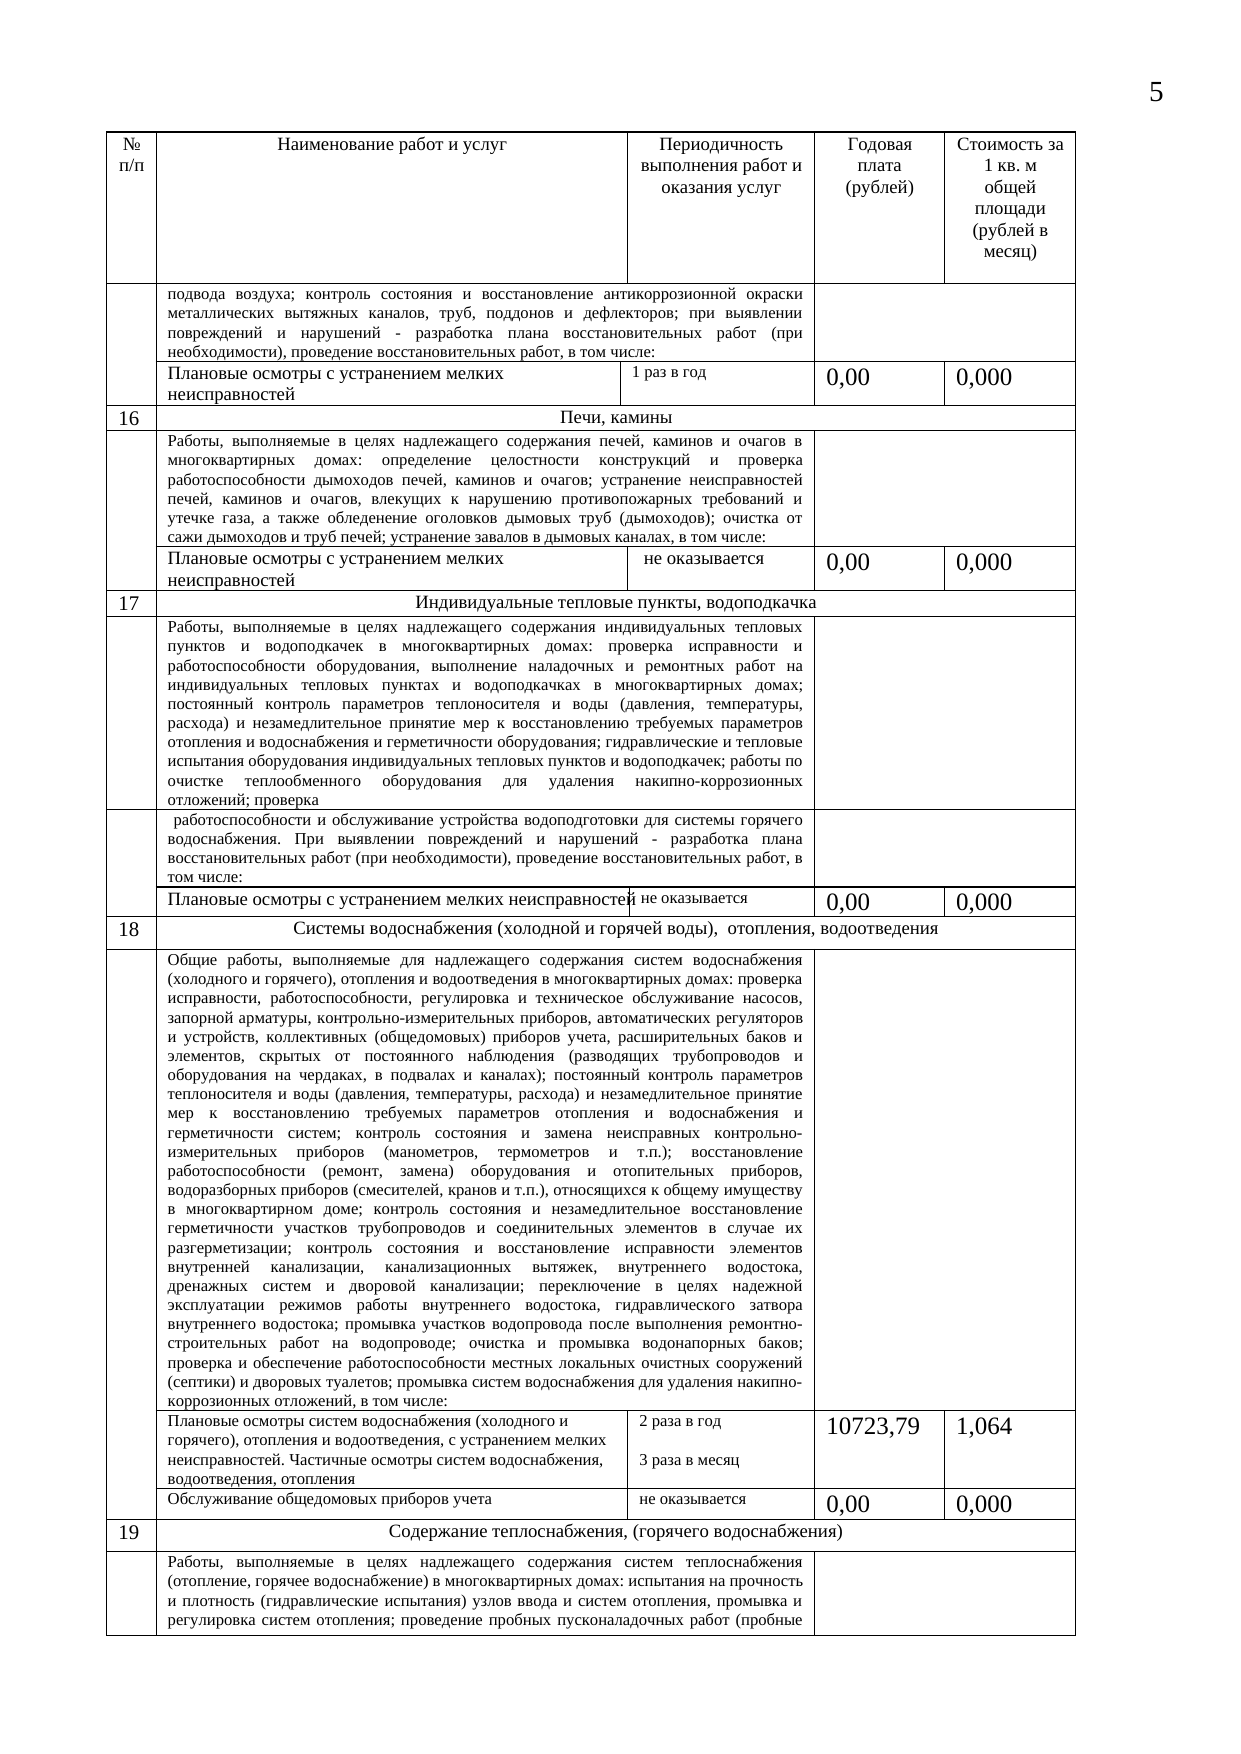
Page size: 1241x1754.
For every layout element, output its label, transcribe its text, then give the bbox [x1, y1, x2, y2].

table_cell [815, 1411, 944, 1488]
table_cell 1 раз в год [621, 362, 814, 405]
table_cell 17 [107, 591, 156, 616]
table_cell Работы, выполняемые в целях надлежащего содержания индивидуальных тепловых пунктов и водоподкачек в многоквартирных домах: проверка исправности и работоспособности оборудования, выполнение наладочных и ремонтных работ на индивидуальных тепловых пунктах и водоподкачках в многоквартирных домах; постоянный контроль параметров теплоносителя и воды (давления, температуры, расхода) и незамедлительное принятие мер к восстановлению требуемых параметров отопления и водоснабжения и герметичности оборудования; гидравлические и тепловые испытания оборудования индивидуальных тепловых пунктов и водоподкачек; работы по очистке теплообменного оборудования для удаления накипно-коррозионных отложений; проверка [157, 617, 814, 809]
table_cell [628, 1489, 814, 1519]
table_cell Плановые осмотры с устранением мелких неисправностей [157, 547, 627, 590]
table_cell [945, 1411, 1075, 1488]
table_cell Печи, камины [157, 406, 1075, 430]
table_cell работоспособности и обслуживание устройства водоподготовки для системы горячего водоснабжения. При выявлении повреждений и нарушений - разработка плана восстановительных работ (при необходимости), проведение восстановительных работ, в том числе: [157, 810, 814, 886]
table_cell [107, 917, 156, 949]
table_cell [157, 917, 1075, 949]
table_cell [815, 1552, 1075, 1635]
table_cell [815, 284, 1075, 361]
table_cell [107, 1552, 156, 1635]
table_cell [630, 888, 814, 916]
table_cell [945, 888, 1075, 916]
table_cell [815, 810, 1075, 886]
table_cell [815, 617, 1075, 809]
table_cell [107, 284, 156, 405]
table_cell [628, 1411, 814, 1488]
table_cell [815, 431, 1075, 546]
table_cell 0,000 [945, 362, 1075, 405]
table_cell [107, 617, 156, 809]
table_cell Индивидуальные тепловые пункты, водоподкачка [157, 591, 1075, 616]
table_cell Работы, выполняемые в целях надлежащего содержания печей, каминов и очагов в многоквартирных домах: определение целостности конструкций и проверка работоспособности дымоходов печей, каминов и очагов; устранение неисправностей печей, каминов и очагов, влекущих к нарушению противопожарных требований и утечке газа, а также обледенение оголовков дымовых труб (дымоходов); очистка от сажи дымоходов и труб печей; устранение завалов в дымовых каналах, в том числе: [157, 431, 814, 546]
table_cell 0,000 [945, 547, 1075, 590]
table_header Периодичность выполнения работ и оказания услуг [628, 133, 814, 283]
table_cell Плановые осмотры с устранением мелких неисправностей [157, 362, 620, 405]
table_header Годовая плата (рублей) [815, 133, 944, 283]
table_cell [107, 431, 156, 590]
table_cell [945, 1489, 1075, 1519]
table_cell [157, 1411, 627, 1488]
table_cell не оказывается [628, 547, 814, 590]
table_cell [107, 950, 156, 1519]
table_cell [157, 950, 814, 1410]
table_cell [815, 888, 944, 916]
table_header № п/п [107, 133, 156, 283]
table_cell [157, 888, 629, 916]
table_header Наименование работ и услуг [157, 133, 627, 283]
table_cell 16 [107, 406, 156, 430]
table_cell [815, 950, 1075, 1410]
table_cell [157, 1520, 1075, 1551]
table_cell 0,00 [815, 547, 944, 590]
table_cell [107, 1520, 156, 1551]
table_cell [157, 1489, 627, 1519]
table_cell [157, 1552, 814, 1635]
table_header Стоимость за 1 кв. м общей площади (рублей в месяц) [945, 133, 1075, 283]
table_cell [107, 886, 156, 916]
table_cell 0,00 [815, 362, 944, 405]
table_cell [107, 810, 156, 886]
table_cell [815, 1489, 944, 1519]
